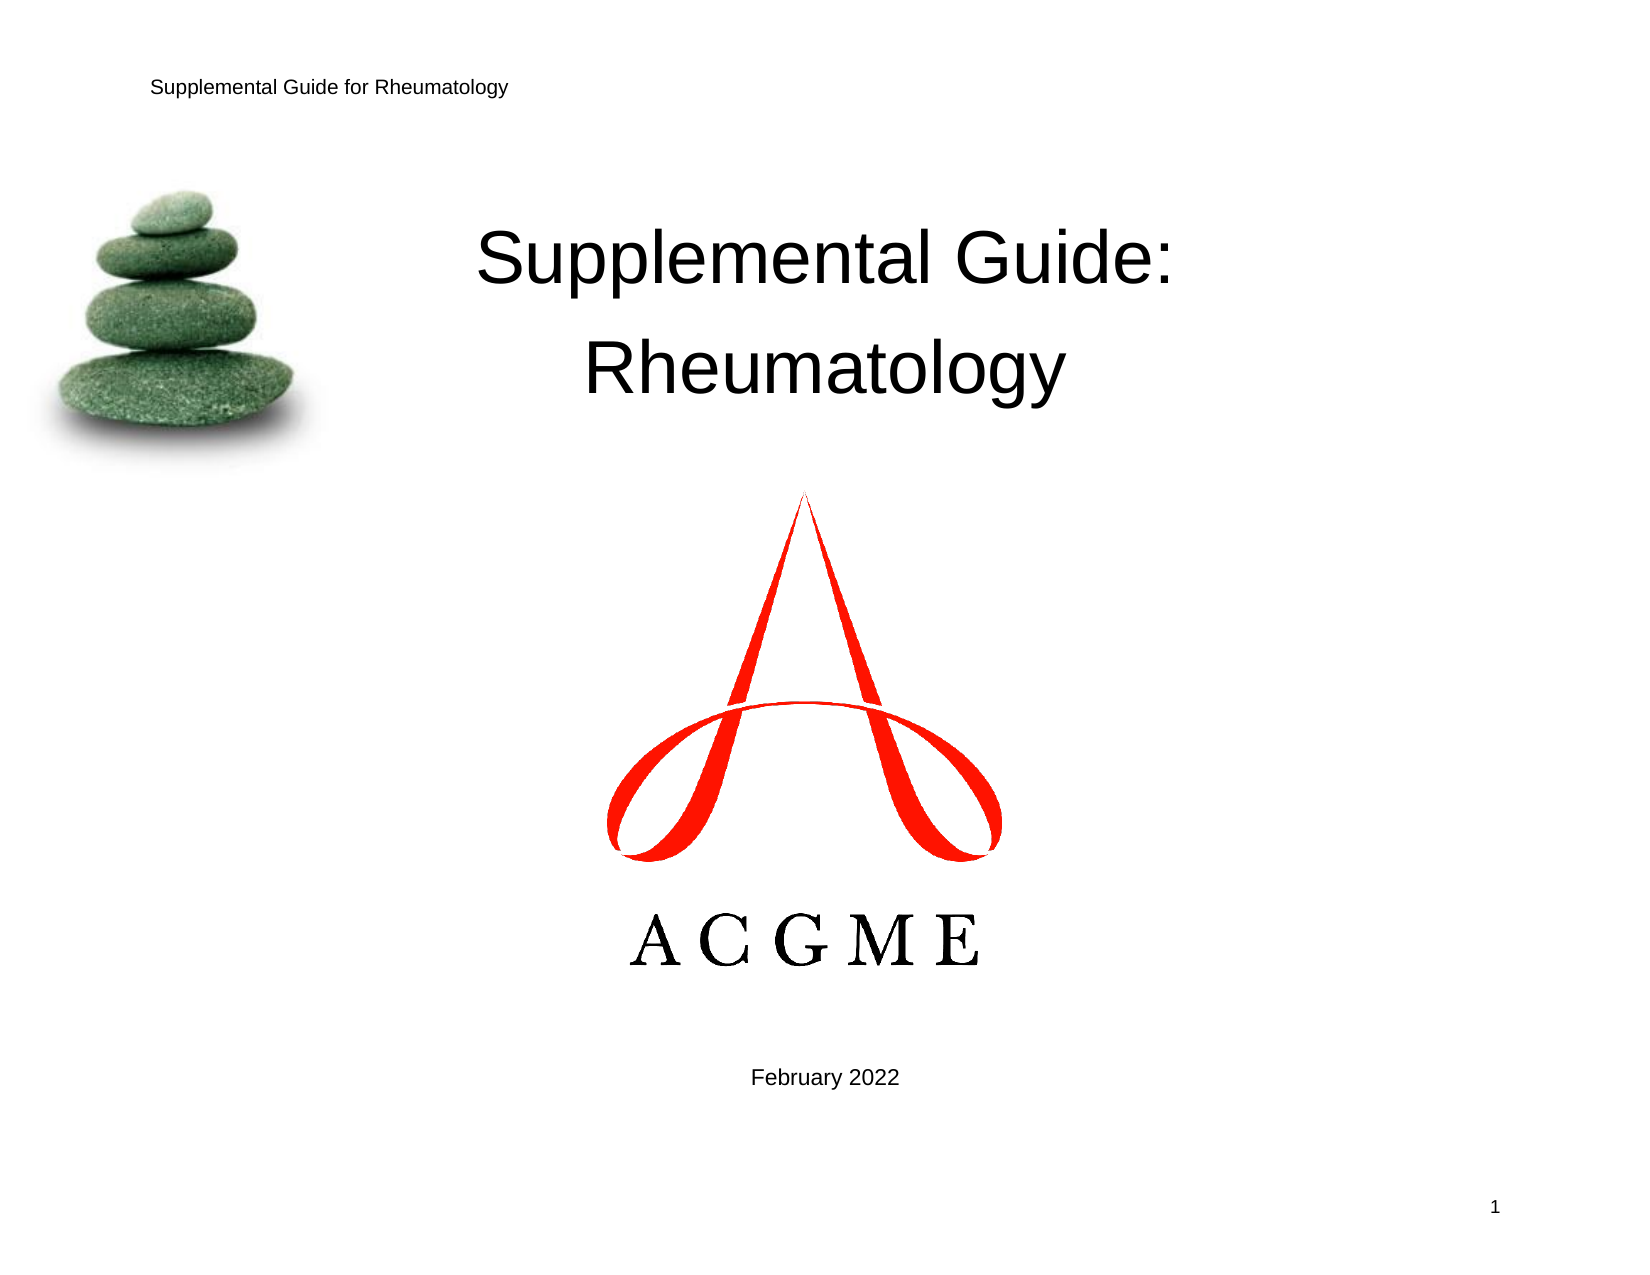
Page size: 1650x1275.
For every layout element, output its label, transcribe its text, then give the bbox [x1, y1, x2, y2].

picture [558, 409, 1080, 1064]
picture [1, 123, 338, 520]
text Supplemental Guide: [150, 213, 1500, 299]
text Rheumatology [150, 323, 1500, 409]
text February 2022 [150, 1064, 1500, 1091]
